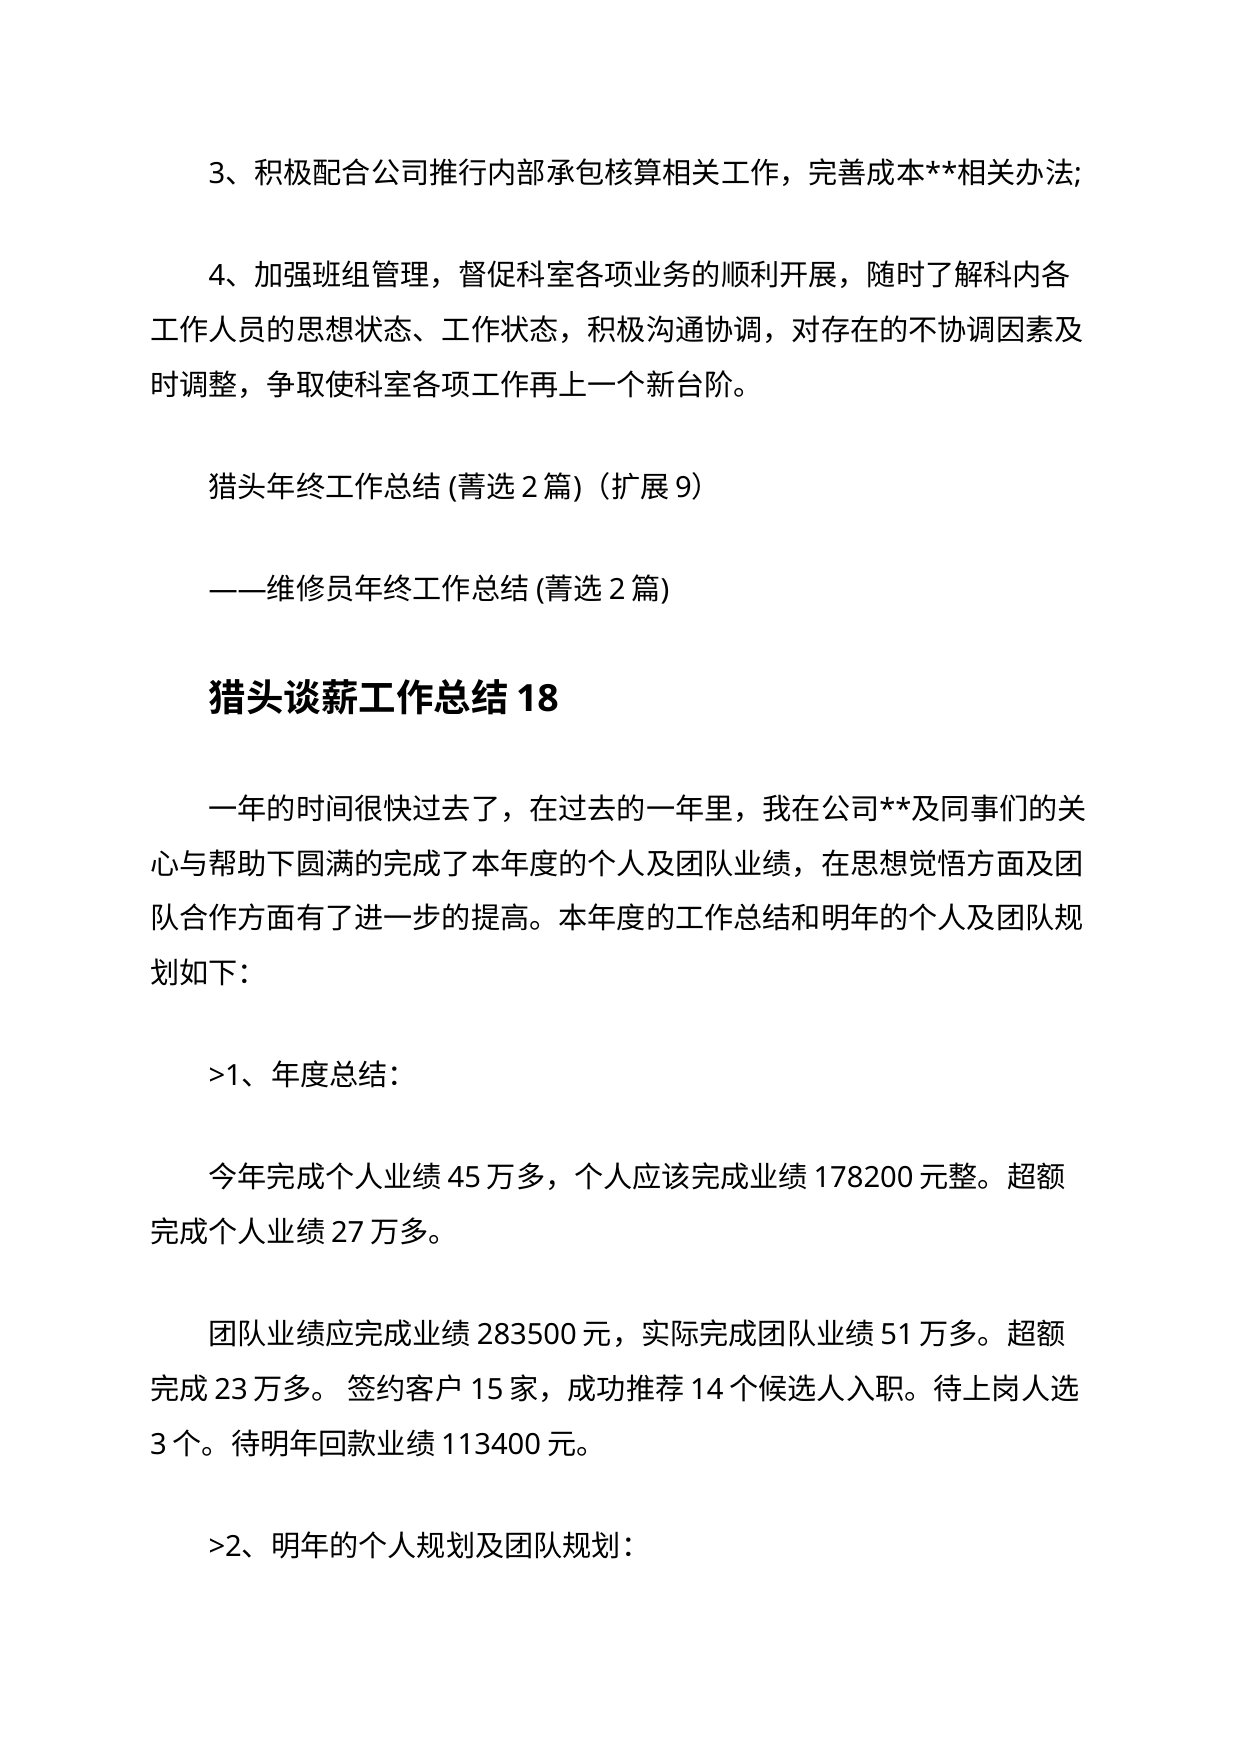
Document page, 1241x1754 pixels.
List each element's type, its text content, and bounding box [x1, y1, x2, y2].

text 一年的时间很快过去了，在过去的一年里，我在公司**及同事们的关心与帮助下圆满的完成了本年度的个人及团队业绩，在思想觉悟方面及团队合作方面有了进一步的提高。本年度的工作总结和明年的个人及团队规划如下： [150, 785, 1090, 992]
text 4、加强班组管理，督促科室各项业务的顺利开展，随时了解科内各工作人员的思想状态、工作状态，积极沟通协调，对存在的不协调因素及时调整，争取使科室各项工作再上一个新台阶。 [150, 252, 1090, 404]
text ——维修员年终工作总结 (菁选2篇) [150, 566, 1090, 608]
text >2、明年的个人规划及团队规划： [150, 1523, 1090, 1565]
text 今年完成个人业绩45万多，个人应该完成业绩178200元整。超额完成个人业绩27万多。 [150, 1154, 1090, 1251]
text 猎头年终工作总结 (菁选2篇)（扩展9） [150, 464, 1090, 506]
text >1、年度总结： [150, 1052, 1090, 1094]
text 团队业绩应完成业绩283500元，实际完成团队业绩51万多。超额完成23万多。 签约客户15家，成功推荐14个候选人入职。待上岗人选3个。待明年回款业绩113400元。 [150, 1311, 1090, 1463]
text 猎头谈薪工作总结18 [150, 668, 1090, 722]
text 3、积极配合公司推行内部承包核算相关工作，完善成本**相关办法; [150, 150, 1090, 192]
